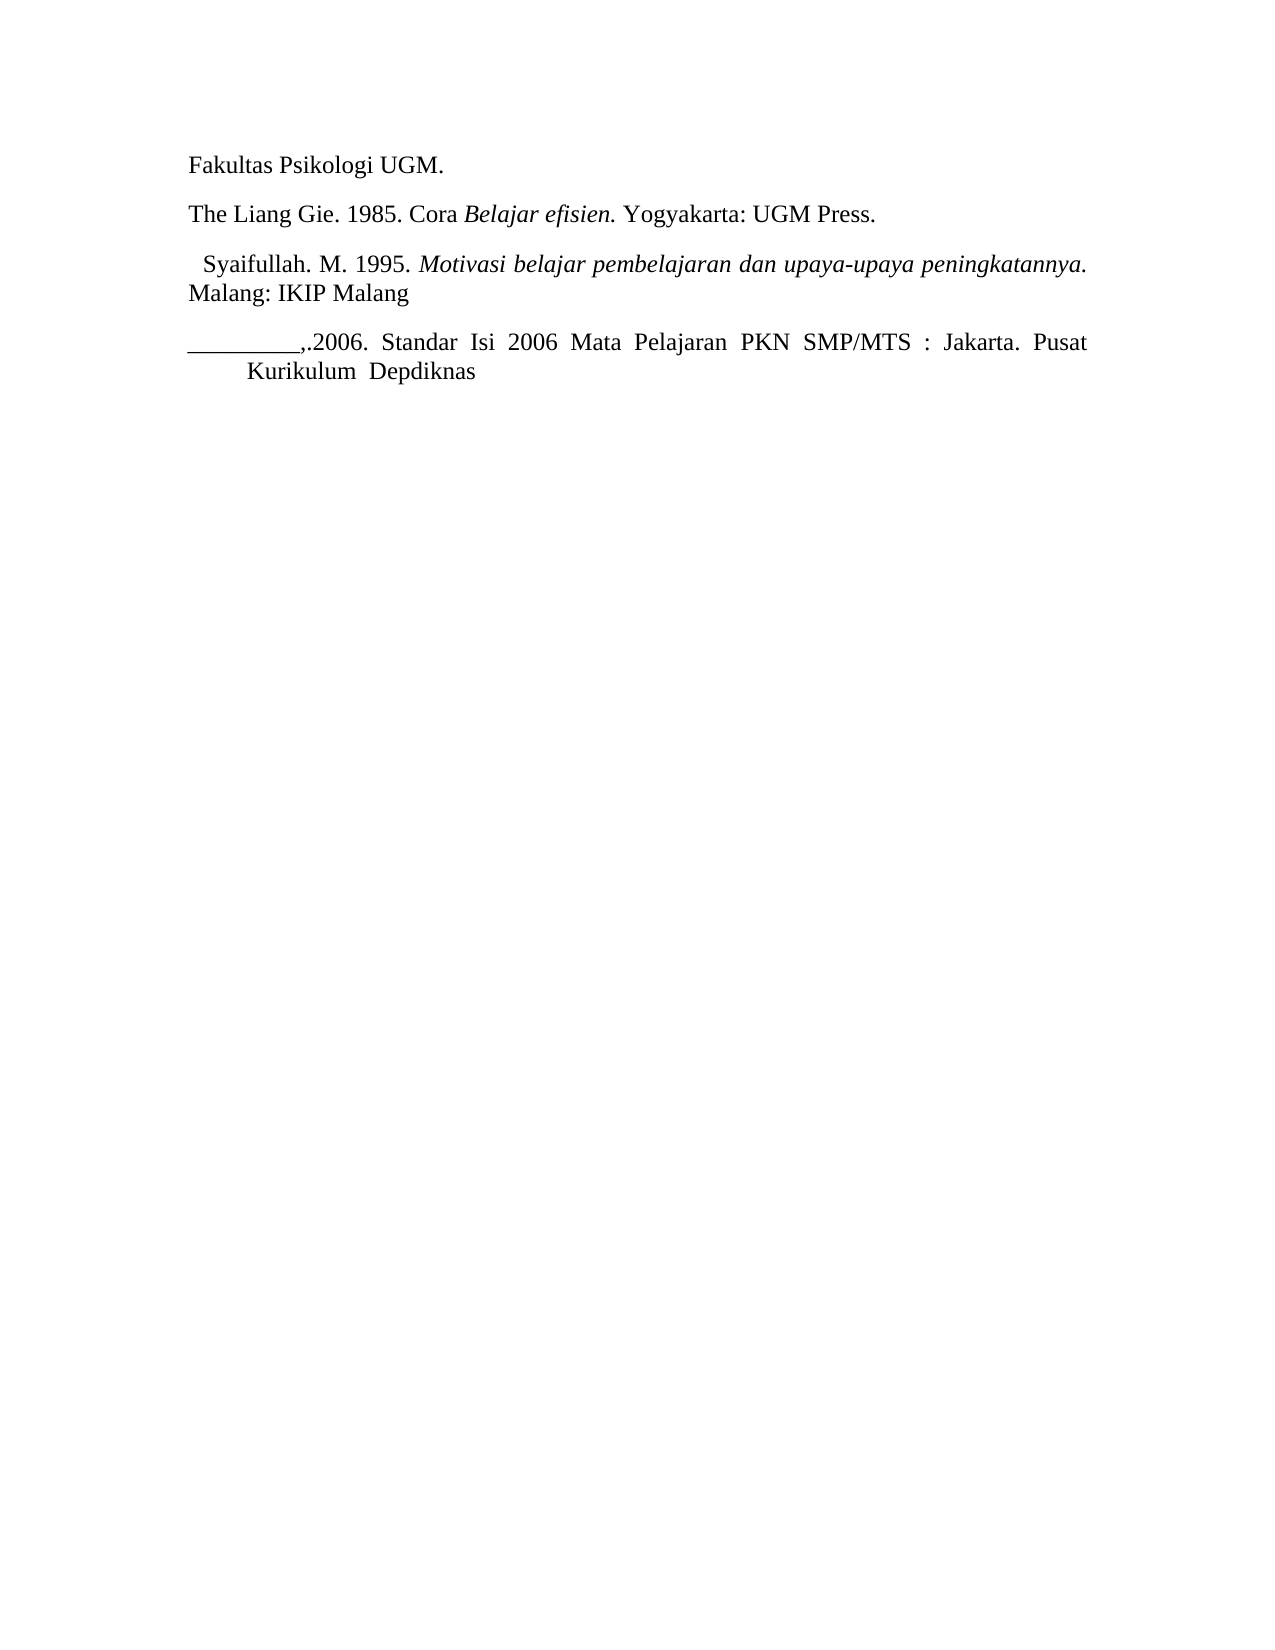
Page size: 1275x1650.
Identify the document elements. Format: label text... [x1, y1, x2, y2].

text The Liang Gie. 1985. Cora Belajar efisien. Yogyakarta: UGM Press. [188, 199, 1087, 228]
text _________,.2006. Standar Isi 2006 Mata Pelajaran PKN SMP/MTS : Jakarta. Pusat Kurikulum Depdiknas [187, 327, 1087, 385]
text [188, 150, 1087, 179]
text Syaifullah. M. 1995. Motivasi belajar pembelajaran dan upaya-upaya peningkatannya. Malang: IKIP Malang [188, 249, 1087, 307]
